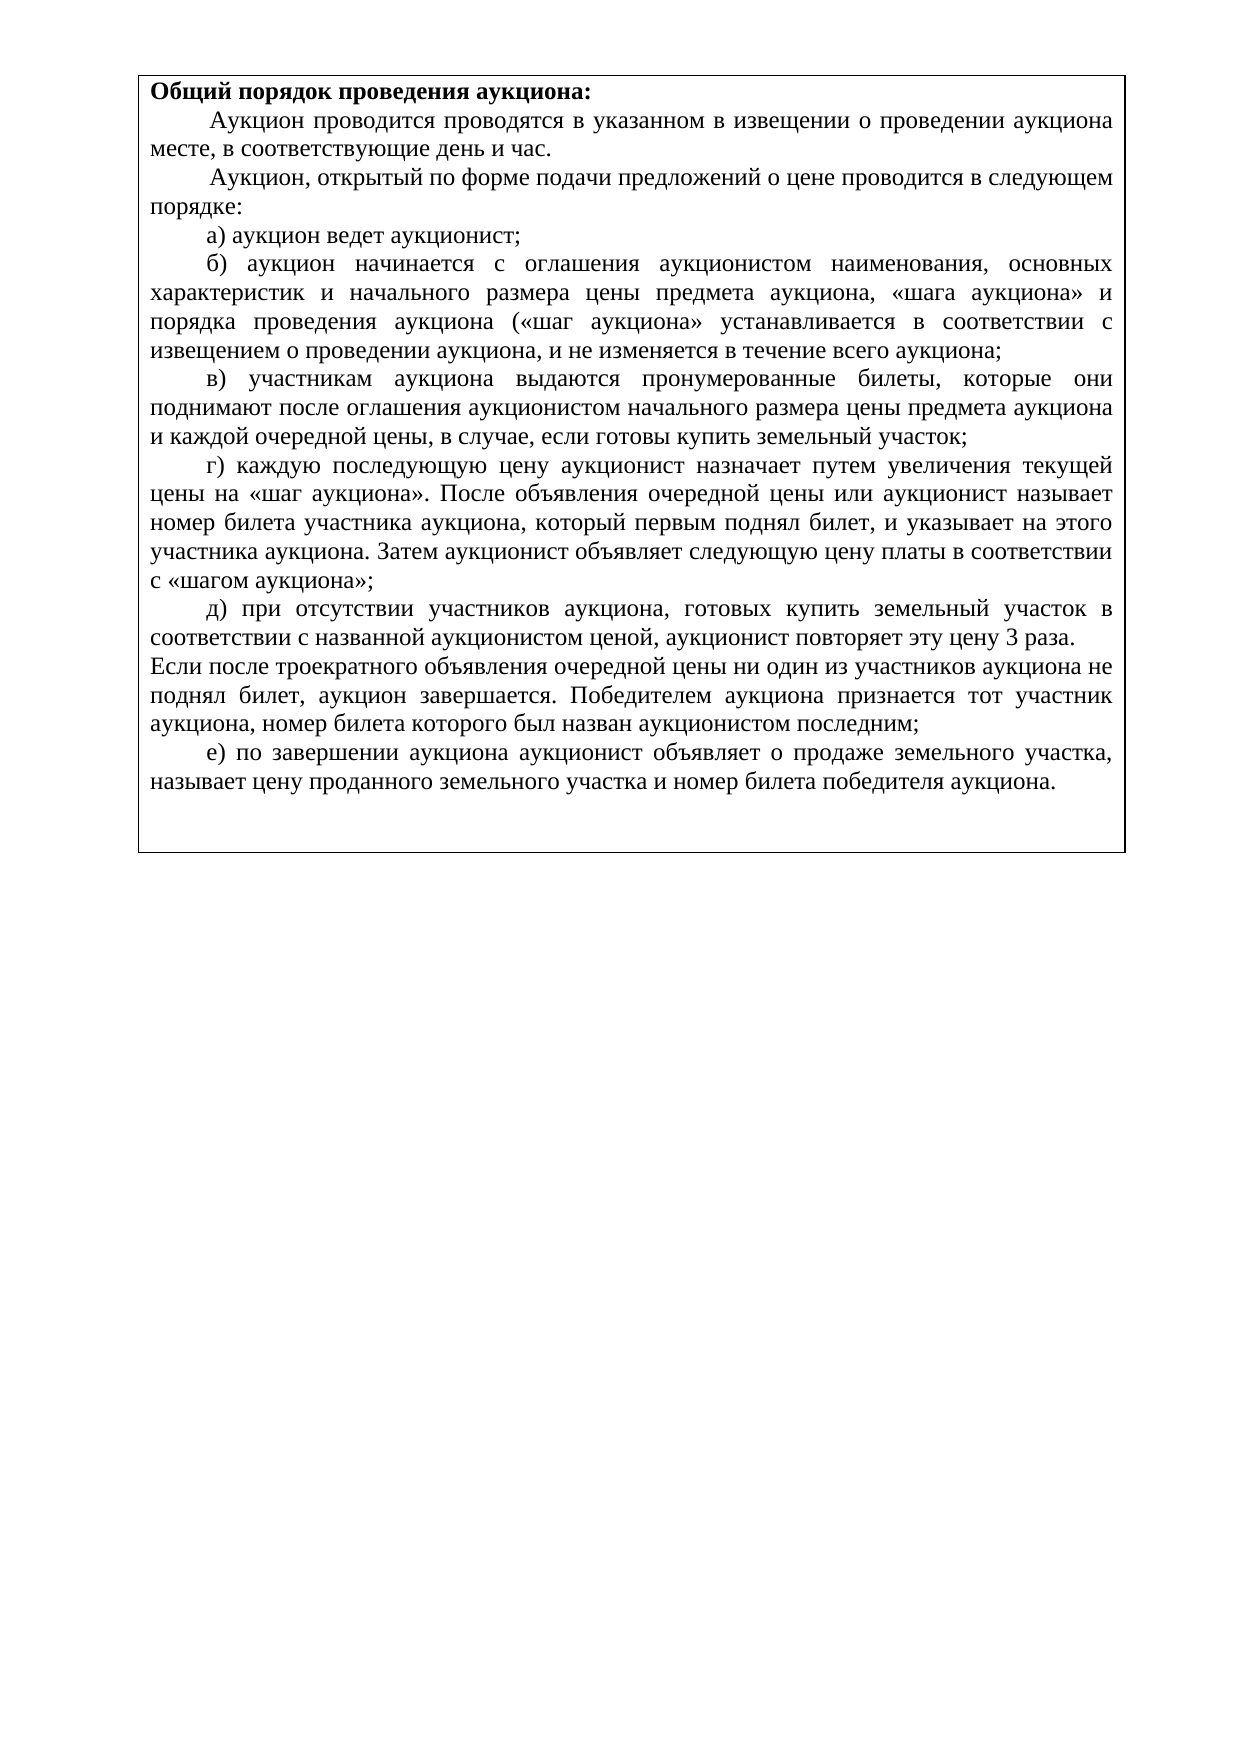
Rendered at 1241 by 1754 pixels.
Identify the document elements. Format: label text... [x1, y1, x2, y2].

table_cell Общий порядок проведения аукциона: Аукцион проводится проводятся в указанном в извещении о проведении аукциона месте, в соответствующие день и час. Аукцион, открытый по форме подачи предложений о цене проводится в следующем порядке: а) аукцион ведет аукционист; б) аукцион начинается с оглашения аукционистом наименования, основных характеристик и начального размера цены предмета аукциона, «шага аукциона» и порядка проведения аукциона («шаг аукциона» устанавливается в соответствии с извещением о проведении аукциона, и не изменяется в течение всего аукциона; в) участникам аукциона выдаются пронумерованные билеты, которые они поднимают после оглашения аукционистом начального размера цены предмета аукциона и каждой очередной цены, в случае, если готовы купить земельный участок; г) каждую последующую цену аукционист назначает путем увеличения текущей цены на «шаг аукциона». После объявления очередной цены или аукционист называет номер билета участника аукциона, который первым поднял билет, и указывает на этого участника аукциона. Затем аукционист объявляет следующую цену платы в соответствии с «шагом аукциона»; д) при отсутствии участников аукциона, готовых купить земельный участок в соответствии с названной аукционистом ценой, аукционист повторяет эту цену 3 раза. Если после троекратного объявления очередной цены ни один из участников аукциона не поднял билет, аукцион завершается. Победителем аукциона признается тот участник аукциона, номер билета которого был назван аукционистом последним; е) по завершении аукциона аукционист объявляет о продаже земельного участка, называет цену проданного земельного участка и номер билета победителя аукциона. [139, 76, 1124, 852]
